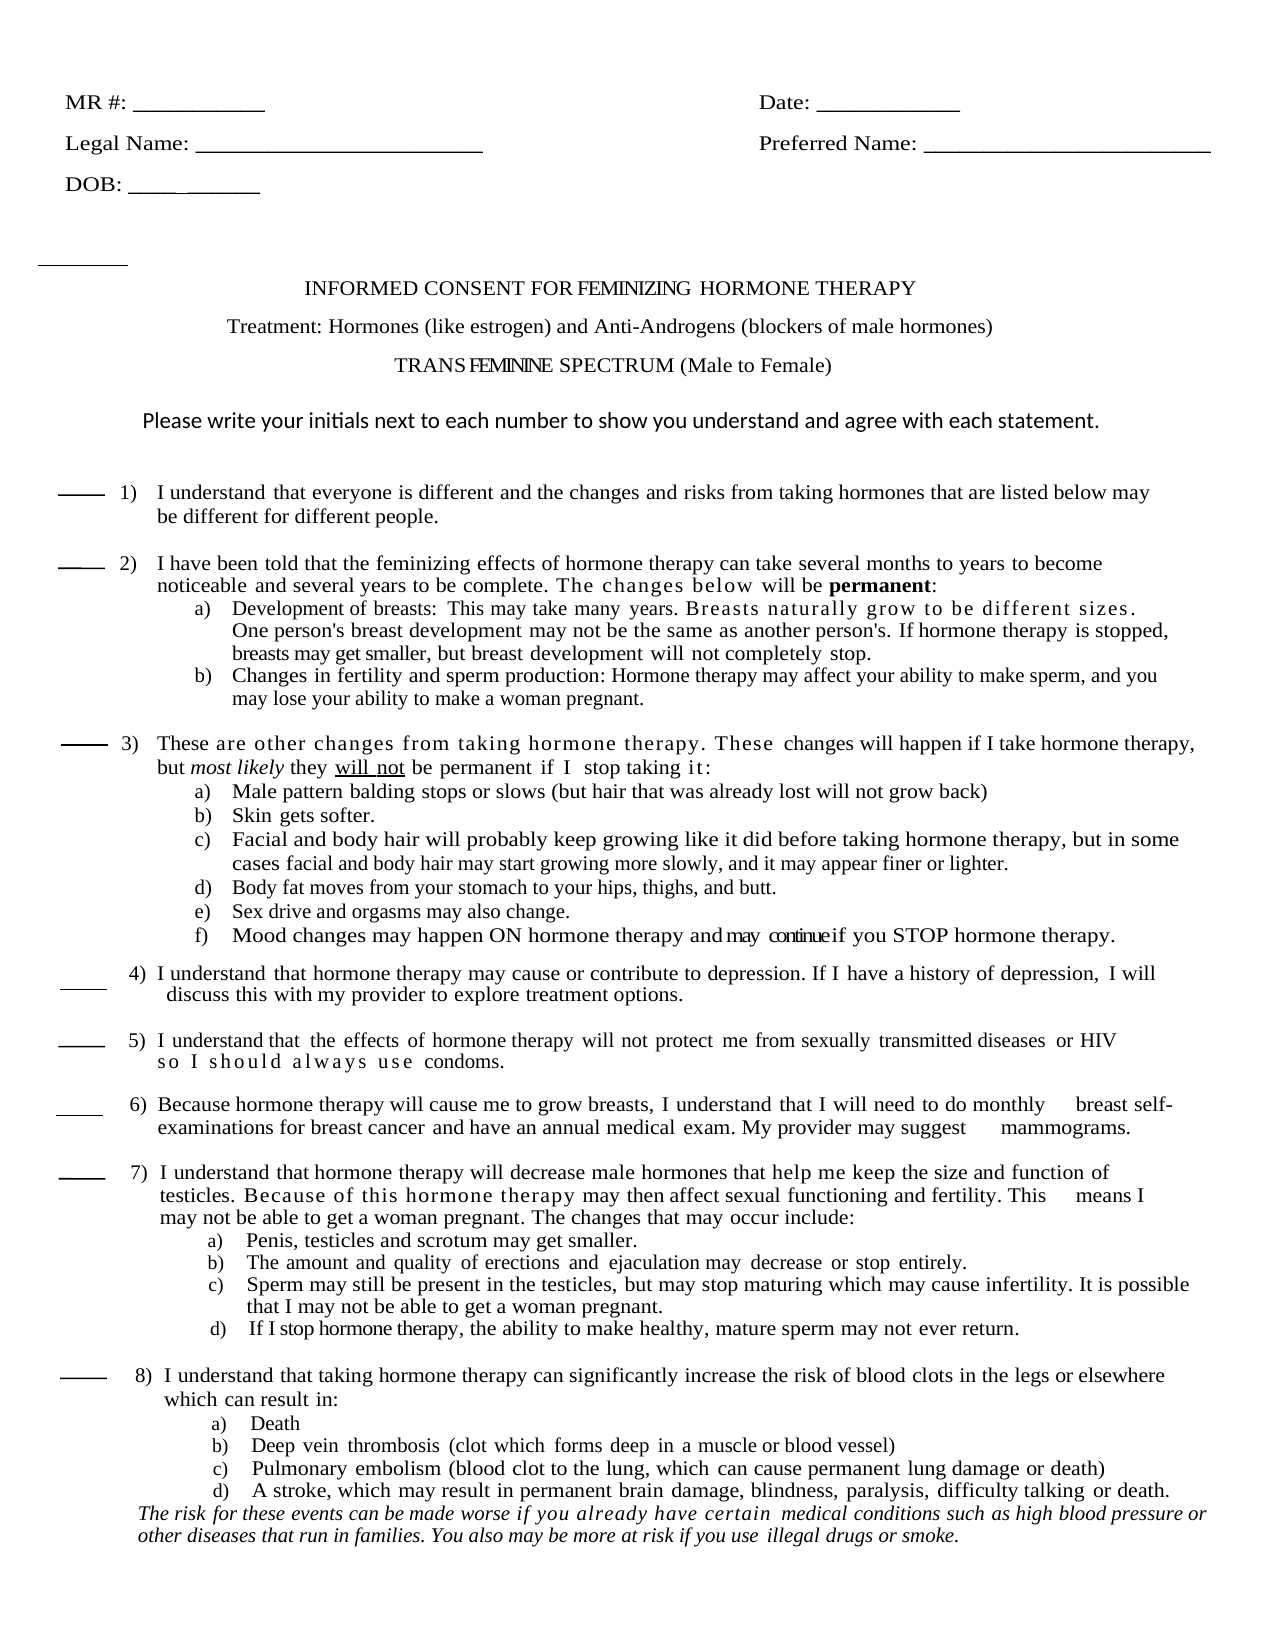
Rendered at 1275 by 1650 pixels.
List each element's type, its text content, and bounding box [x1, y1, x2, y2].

list A stroke, which may result in permanent brain damage, blindness, paralysis, difficulty talking or death. [213, 1480, 1218, 1502]
list Body fat moves from your stomach to your hips, thighs, and butt. [194, 875, 1218, 899]
list Sperm may still be present in the testicles, but may stop maturing which may cause infertility. It is possible that I may not be able to get a woman pregnant. [208, 1274, 1191, 1317]
list Penis, testicles and scrotum may get smaller. [207, 1229, 1218, 1252]
text INFORMED CONSENT FOR FEMINIZING HORMONE THERAPY [213, 276, 1007, 300]
list Facial and body hair will probably keep growing like it did before taking hormone therapy, but in some cases facial and body hair may start growing more slowly, and it may appear finer or lighter. [194, 827, 1218, 875]
list Because hormone therapy will cause me to grow breasts, I understand that I will need to do monthly breast self- examinations for breast cancer and have an annual medical exam. My provider may suggest mammograms. [55, 1094, 1193, 1139]
list Mood changes may happen ON hormone therapy and may continue if you STOP hormone therapy. [194, 923, 1218, 947]
table_header MR #: ___________ Legal Name: ________________________ DOB: ____ ______ [54, 90, 747, 220]
list I understand that taking hormone therapy can significantly increase the risk of blood clots in the legs or elsewhere which can result in: [135, 1363, 1218, 1411]
text TRANS FEMININE SPECTRUM (Male to Female) [213, 353, 1007, 377]
list I understand that the effects of hormone therapy will not protect me from sexually transmitted diseases or HIV so I should always use condoms. [53, 1031, 1145, 1073]
text Treatment: Hormones (like estrogen) and Anti-Androgens (blockers of male hormones) [213, 314, 1007, 338]
text Please write your initials next to each number to show you understand and agree with each statement. [26, 406, 1218, 434]
list I have been told that the feminizing effects of hormone therapy can take several months to years to become noticeable and several years to be complete. The changes below will be permanent: [119, 552, 1173, 597]
list Deep vein thrombosis (clot which forms deep in a muscle or blood vessel) [212, 1435, 1218, 1457]
list Male pattern balding stops or slows (but hair that was already lost will not grow back) [194, 779, 1218, 803]
list I understand that hormone therapy may cause or contribute to depression. If I have a history of depression, I will discuss this with my provider to explore treatment options. [129, 963, 1179, 1006]
list Skin gets softer. [194, 803, 1218, 827]
list I understand that everyone is different and the changes and risks from taking hormones that are listed below may be different for different people. [119, 480, 1172, 528]
list These are other changes from taking hormone therapy. These changes will happen if I take hormone therapy, but most likely they will not be permanent if I stop taking it: [121, 731, 1218, 779]
table_header Date: ____________ Preferred Name: ________________________ [747, 90, 1229, 220]
list I understand that hormone therapy will decrease male hormones that help me keep the size and function of testicles. Because of this hormone therapy may then affect sexual functioning and fertility. This means I may not be able to get a woman pregnant. The changes that may occur include: [57, 1162, 1185, 1229]
list Changes in fertility and sperm production: Hormone therapy may affect your ability to make sperm, and you may lose your ability to make a woman pregnant. [194, 665, 1173, 710]
list Development of breasts: This may take many years. Breasts naturally grow to be different sizes. One person's breast development may not be the same as another person's. If hormone therapy is stopped, breasts may get smaller, but breast development will not completely stop. [194, 597, 1173, 665]
list Pulmonary embolism (blood clot to the lung, which can cause permanent lung damage or death) [213, 1457, 1218, 1480]
list Death [211, 1411, 1218, 1435]
list The amount and quality of erections and ejaculation may decrease or stop entirely. [207, 1252, 1218, 1274]
list If I stop hormone therapy, the ability to make healthy, mature sperm may not ever return. [210, 1317, 1218, 1340]
subtitle The risk for these events can be made worse if you already have certain medical conditions such as high blood pressure or other diseases that run in families. You also may be more at risk if you use illegal drugs or smoke. [138, 1502, 1218, 1546]
list Sex drive and orgasms may also change. [194, 899, 1218, 923]
